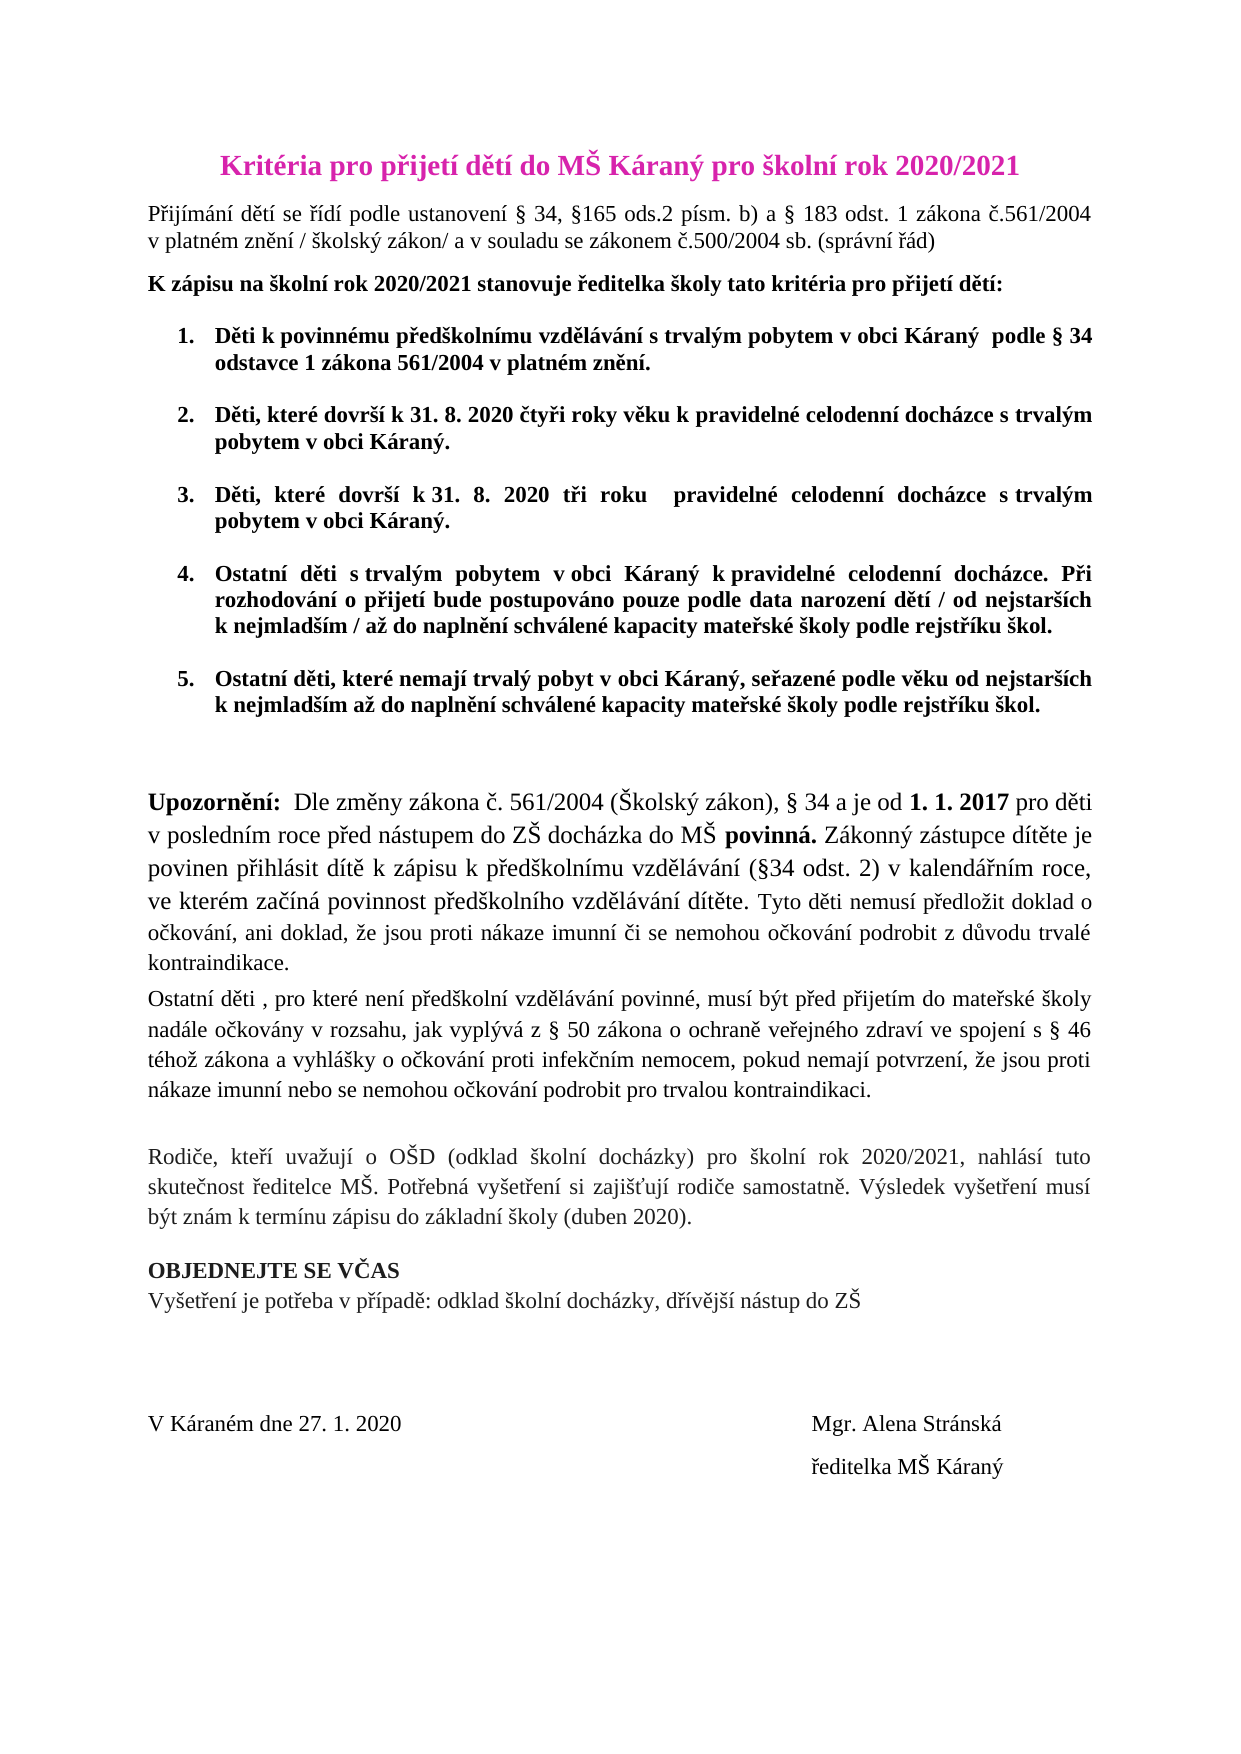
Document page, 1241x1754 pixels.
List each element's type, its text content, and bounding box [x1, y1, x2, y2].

text V Káraném dne 27. 1. 2020 Mgr. Alena Stránská [148, 1410, 1093, 1436]
list Ostatní děti, které nemají trvalý pobyt v obci Káraný, seřazené podle věku od nejstarších k nejmladším až do naplnění schválené kapacity mateřské školy podle rejstříku škol. [177, 665, 1093, 718]
text Vyšetření je potřeba v případě: odklad školní docházky, dřívější nástup do ZŠ [148, 1287, 1093, 1313]
text K zápisu na školní rok 2020/2021 stanovuje ředitelka školy tato kritéria pro přijetí dětí: [148, 270, 1093, 296]
text Rodiče, kteří uvažují o OŠD (odklad školní docházky) pro školní rok 2020/2021, nahlásí tuto skutečnost ředitelce MŠ. Potřebná vyšetření si zajišťují rodiče samostatně. Výsledek vyšetření musí být znám k termínu zápisu do základní školy (duben 2020). [148, 1143, 1093, 1229]
text ředitelka MŠ Káraný [148, 1453, 1093, 1479]
text Přijímání dětí se řídí podle ustanovení § 34, §165 ods.2 písm. b) a § 183 odst. 1 zákona č.561/2004 v platném znění / školský zákon/ a v souladu se zákonem č.500/2004 sb. (správní řád) [148, 200, 1093, 253]
text OBJEDNEJTE SE VČAS [148, 1257, 1093, 1283]
list Děti, které dovrší k 31. 8. 2020 tři roku pravidelné celodenní docházce s trvalým pobytem v obci Káraný. [177, 481, 1093, 533]
text Upozornění: Dle změny zákona č. 561/2004 (Školský zákon), § 34 a je od 1. 1. 2017 pro děti v posledním roce před nástupem do ZŠ docházka do MŠ povinná. Zákonný zástupce dítěte je povinen přihlásit dítě k zápisu k předškolnímu vzdělávání (§34 odst. 2) v kalendářním roce, ve kterém začíná povinnost předškolního vzdělávání dítěte. Tyto děti nemusí předložit doklad o očkování, ani doklad, že jsou proti nákaze imunní či se nemohou očkování podrobit z důvodu trvalé kontraindikace. [148, 787, 1093, 975]
list Děti k povinnému předškolnímu vzdělávání s trvalým pobytem v obci Káraný podle § 34 odstavce 1 zákona 561/2004 v platném znění. [177, 322, 1093, 375]
text Ostatní děti , pro které není předškolní vzdělávání povinné, musí být před přijetím do mateřské školy nadále očkovány v rozsahu, jak vyplývá z § 50 zákona o ochraně veřejného zdraví ve spojení s § 46 téhož zákona a vyhlášky o očkování proti infekčním nemocem, pokud nemají potvrzení, že jsou proti nákaze imunní nebo se nemohou očkování podrobit pro trvalou kontraindikaci. [148, 986, 1093, 1102]
list Ostatní děti s trvalým pobytem v obci Káraný k pravidelné celodenní docházce. Při rozhodování o přijetí bude postupováno pouze podle data narození dětí / od nejstarších k nejmladším / až do naplnění schválené kapacity mateřské školy podle rejstříku škol. [177, 560, 1093, 639]
list Děti, které dovrší k 31. 8. 2020 čtyři roky věku k pravidelné celodenní docházce s trvalým pobytem v obci Káraný. [177, 402, 1093, 454]
text Kritéria pro přijetí dětí do MŠ Káraný pro školní rok 2020/2021 [148, 148, 1093, 181]
